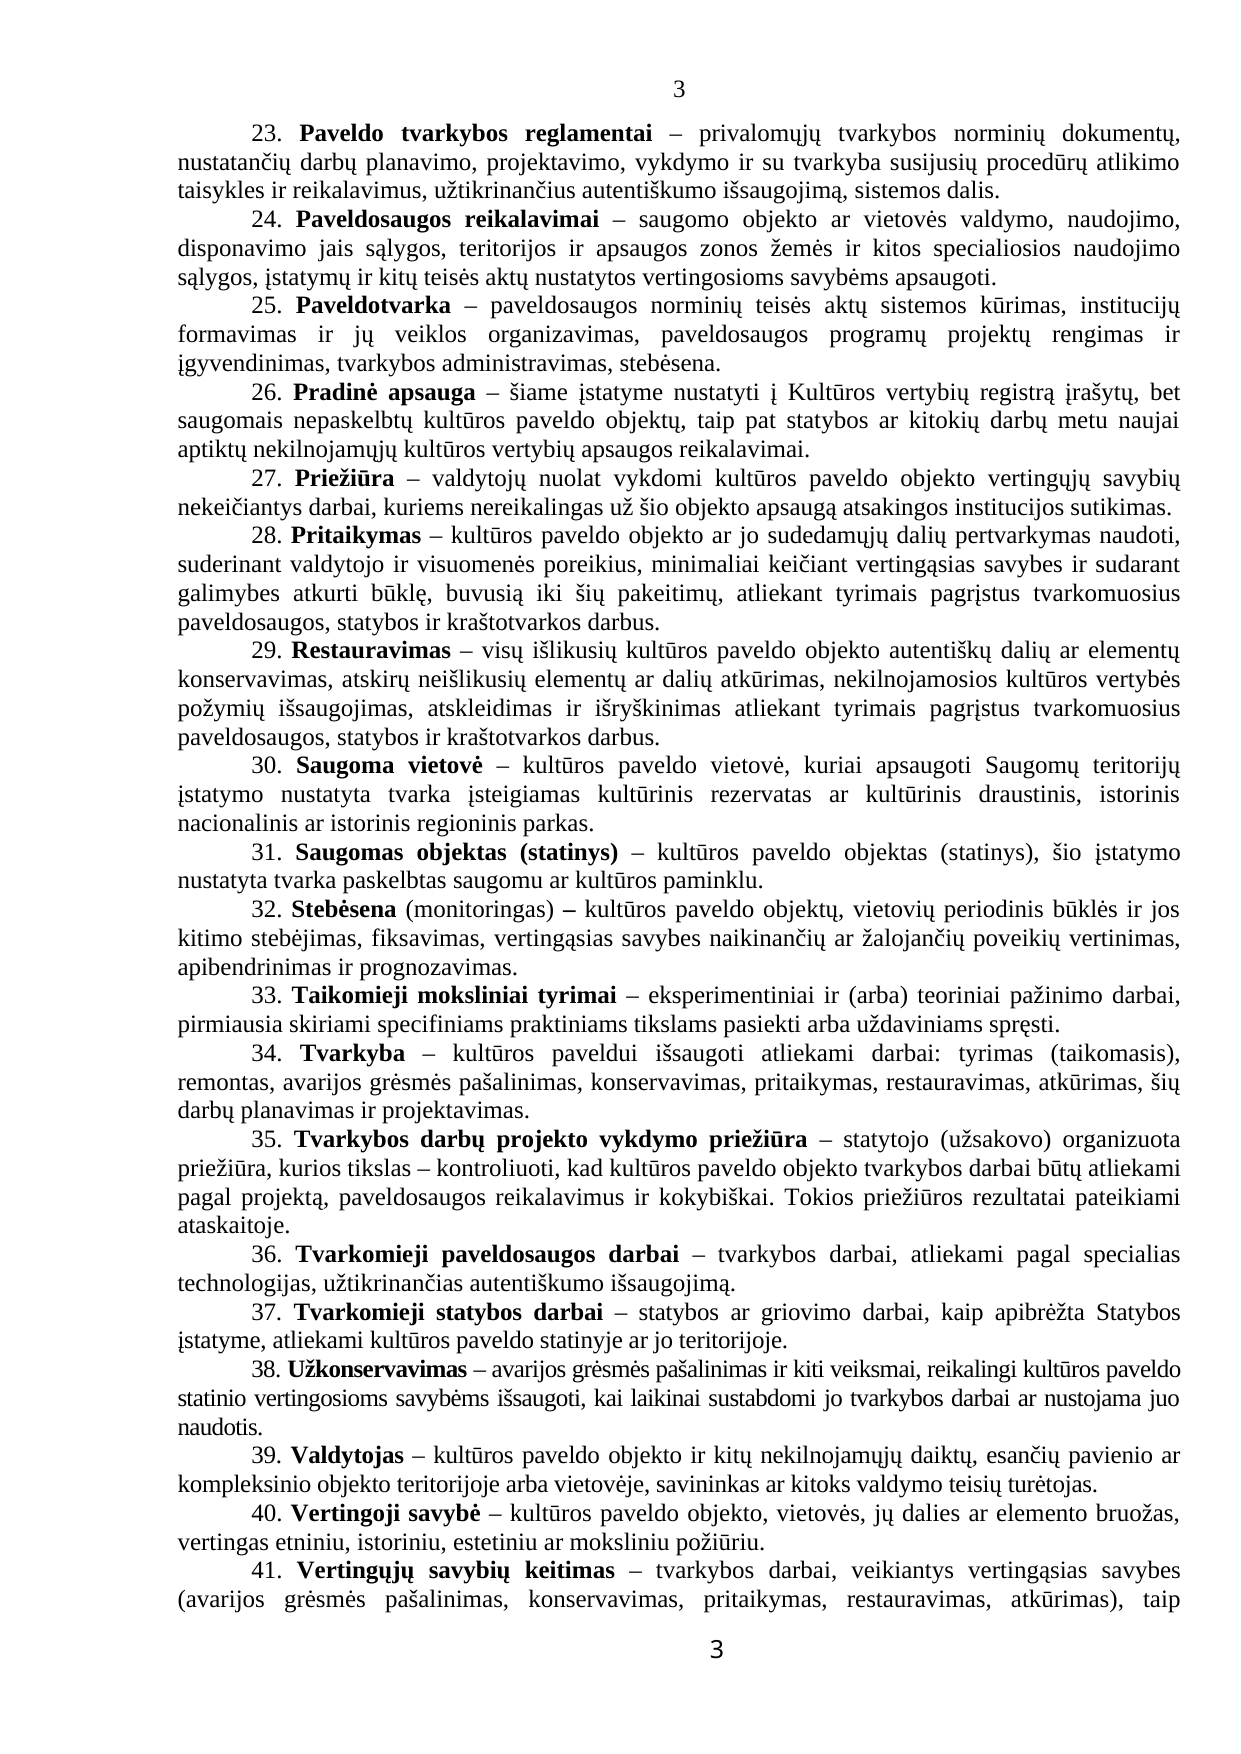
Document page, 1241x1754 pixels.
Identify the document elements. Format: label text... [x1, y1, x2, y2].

text 29. Restauravimas – visų išlikusių kultūros paveldo objekto autentiškų dalių ar elementų konservavimas, atskirų neišlikusių elementų ar dalių atkūrimas, nekilnojamosios kultūros vertybės požymių išsaugojimas, atskleidimas ir išryškinimas atliekant tyrimais pagrįstus tvarkomuosius paveldosaugos, statybos ir kraštotvarkos darbus. [177, 636, 1181, 751]
text 37. Tvarkomieji statybos darbai – statybos ar griovimo darbai, kaip apibrėžta Statybos įstatyme, atliekami kultūros paveldo statinyje ar jo teritorijoje. [177, 1297, 1181, 1354]
text 34. Tvarkyba – kultūros paveldui išsaugoti atliekami darbai: tyrimas (taikomasis), remontas, avarijos grėsmės pašalinimas, konservavimas, pritaikymas, restauravimas, atkūrimas, šių darbų planavimas ir projektavimas. [177, 1038, 1181, 1124]
text 40. Vertingoji savybė – kultūros paveldo objekto, vietovės, jų dalies ar elemento bruožas, vertingas etniniu, istoriniu, estetiniu ar moksliniu požiūriu. [177, 1498, 1181, 1556]
text 38. Užkonservavimas – avarijos grėsmės pašalinimas ir kiti veiksmai, reikalingi kultūros paveldo statinio vertingosioms savybėms išsaugoti, kai laikinai sustabdomi jo tvarkybos darbai ar nustojama juo naudotis. [177, 1354, 1181, 1441]
text 35. Tvarkybos darbų projekto vykdymo priežiūra – statytojo (užsakovo) organizuota priežiūra, kurios tikslas – kontroliuoti, kad kultūros paveldo objekto tvarkybos darbai būtų atliekami pagal projektą, paveldosaugos reikalavimus ir kokybiškai. Tokios priežiūros rezultatai pateikiami ataskaitoje. [177, 1124, 1181, 1239]
text 31. Saugomas objektas (statinys) – kultūros paveldo objektas (statinys), šio įstatymo nustatyta tvarka paskelbtas saugomu ar kultūros paminklu. [177, 837, 1181, 894]
text 26. Pradinė apsauga – šiame įstatyme nustatyti į Kultūros vertybių registrą įrašytų, bet saugomais nepaskelbtų kultūros paveldo objektų, taip pat statybos ar kitokių darbų metu naujai aptiktų nekilnojamųjų kultūros vertybių apsaugos reikalavimai. [177, 377, 1181, 463]
text 36. Tvarkomieji paveldosaugos darbai – tvarkybos darbai, atliekami pagal specialias technologijas, užtikrinančias autentiškumo išsaugojimą. [177, 1239, 1181, 1297]
text 39. Valdytojas – kultūros paveldo objekto ir kitų nekilnojamųjų daiktų, esančių pavienio ar kompleksinio objekto teritorijoje arba vietovėje, savininkas ar kitoks valdymo teisių turėtojas. [177, 1441, 1181, 1498]
text 33. Taikomieji moksliniai tyrimai – eksperimentiniai ir (arba) teoriniai pažinimo darbai, pirmiausia skiriami specifiniams praktiniams tikslams pasiekti arba uždaviniams spręsti. [177, 981, 1181, 1038]
text 32. Stebėsena (monitoringas) – kultūros paveldo objektų, vietovių periodinis būklės ir jos kitimo stebėjimas, fiksavimas, vertingąsias savybes naikinančių ar žalojančių poveikių vertinimas, apibendrinimas ir prognozavimas. [177, 894, 1181, 981]
text 27. Priežiūra – valdytojų nuolat vykdomi kultūros paveldo objekto vertingųjų savybių nekeičiantys darbai, kuriems nereikalingas už šio objekto apsaugą atsakingos institucijos sutikimas. [177, 463, 1181, 521]
text 28. Pritaikymas – kultūros paveldo objekto ar jo sudedamųjų dalių pertvarkymas naudoti, suderinant valdytojo ir visuomenės poreikius, minimaliai keičiant vertingąsias savybes ir sudarant galimybes atkurti būklę, buvusią iki šių pakeitimų, atliekant tyrimais pagrįstus tvarkomuosius paveldosaugos, statybos ir kraštotvarkos darbus. [177, 521, 1181, 636]
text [177, 1556, 1181, 1613]
text 24. Paveldosaugos reikalavimai – saugomo objekto ar vietovės valdymo, naudojimo, disponavimo jais sąlygos, teritorijos ir apsaugos zonos žemės ir kitos specialiosios naudojimo sąlygos, įstatymų ir kitų teisės aktų nustatytos vertingosioms savybėms apsaugoti. [177, 204, 1181, 291]
text 30. Saugoma vietovė – kultūros paveldo vietovė, kuriai apsaugoti Saugomų teritorijų įstatymo nustatyta tvarka įsteigiamas kultūrinis rezervatas ar kultūrinis draustinis, istorinis nacionalinis ar istorinis regioninis parkas. [177, 751, 1181, 837]
text 25. Paveldotvarka – paveldosaugos norminių teisės aktų sistemos kūrimas, institucijų formavimas ir jų veiklos organizavimas, paveldosaugos programų projektų rengimas ir įgyvendinimas, tvarkybos administravimas, stebėsena. [177, 291, 1181, 377]
text 23. Paveldo tvarkybos reglamentai – privalomųjų tvarkybos norminių dokumentų, nustatančių darbų planavimo, projektavimo, vykdymo ir su tvarkyba susijusių procedūrų atlikimo taisykles ir reikalavimus, užtikrinančius autentiškumo išsaugojimą, sistemos dalis. [177, 118, 1181, 204]
